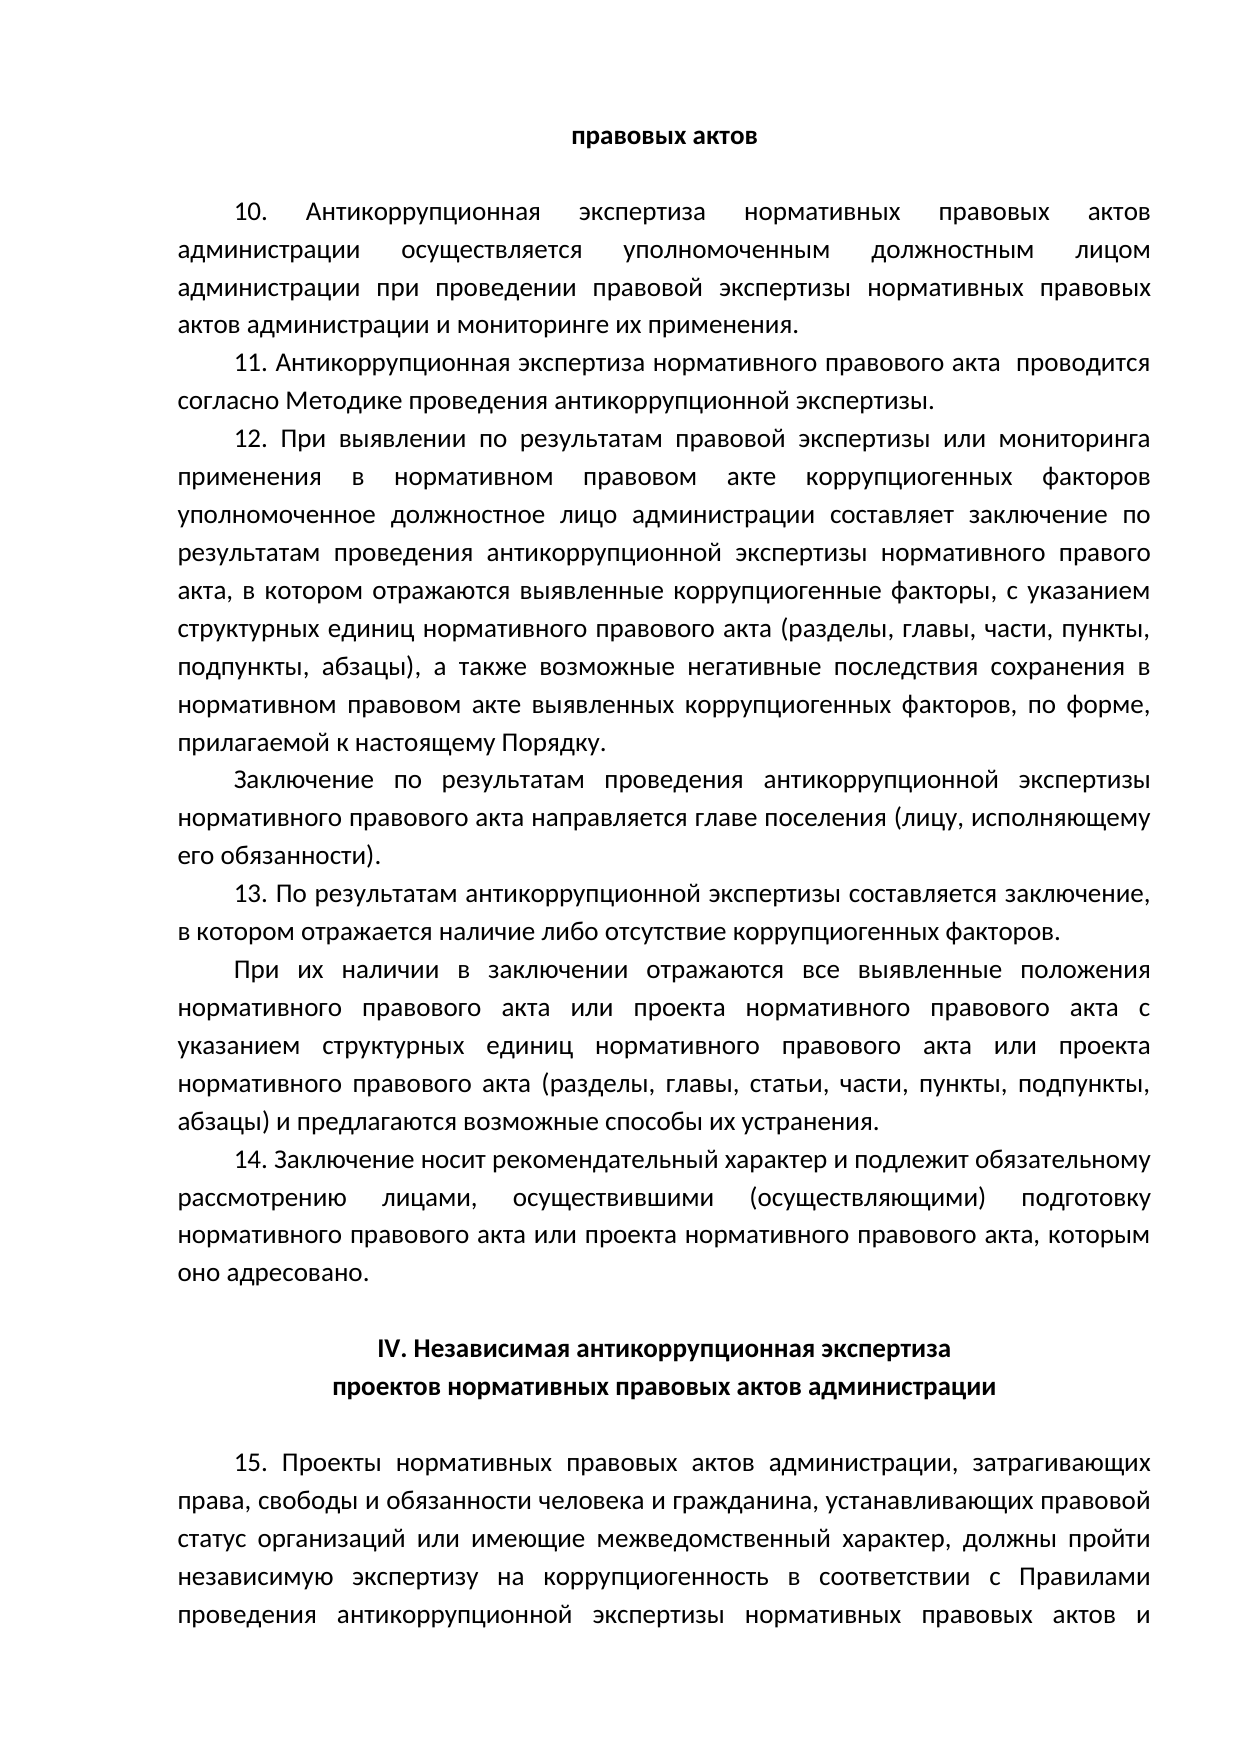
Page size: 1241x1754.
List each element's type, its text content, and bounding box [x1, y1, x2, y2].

text проектов нормативных правовых актов администрации [177, 1369, 1152, 1402]
text 12. При выявлении по результатам правовой экспертизы или мониторинга применения в нормативном правовом акте коррупциогенных факторов уполномоченное должностное лицо администрации составляет заключение по результатам проведения антикоррупционной экспертизы нормативного правого акта, в котором отражаются выявленные коррупциогенные факторы, с указанием структурных единиц нормативного правового акта (разделы, главы, части, пункты, подпункты, абзацы), а также возможные негативные последствия сохранения в нормативном правовом акте выявленных коррупциогенных факторов, по форме, прилагаемой к настоящему Порядку. [177, 421, 1152, 758]
text IV. Независимая антикоррупционная экспертиза [177, 1331, 1152, 1364]
text правовых актов [177, 118, 1152, 151]
text 11. Антикоррупционная экспертиза нормативного правового акта проводится согласно Методике проведения антикоррупционной экспертизы. [177, 346, 1152, 417]
text Заключение по результатам проведения антикоррупционной экспертизы нормативного правового акта направляется главе поселения (лицу, исполняющему его обязанности). [177, 763, 1152, 872]
text 14. Заключение носит рекомендательный характер и подлежит обязательному рассмотрению лицами, осуществившими (осуществляющими) подготовку нормативного правового акта или проекта нормативного правового акта, которым оно адресовано. [177, 1142, 1152, 1289]
text 10. Антикоррупционная экспертиза нормативных правовых актов администрации осуществляется уполномоченным должностным лицом администрации при проведении правовой экспертизы нормативных правовых актов администрации и мониторинге их применения. [177, 194, 1152, 341]
text При их наличии в заключении отражаются все выявленные положения нормативного правового акта или проекта нормативного правового акта с указанием структурных единиц нормативного правового акта или проекта нормативного правового акта (разделы, главы, статьи, части, пункты, подпункты, абзацы) и предлагаются возможные способы их устранения. [177, 952, 1152, 1137]
text 13. По результатам антикоррупционной экспертизы составляется заключение, в котором отражается наличие либо отсутствие коррупциогенных факторов. [177, 876, 1152, 947]
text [177, 1445, 1152, 1630]
